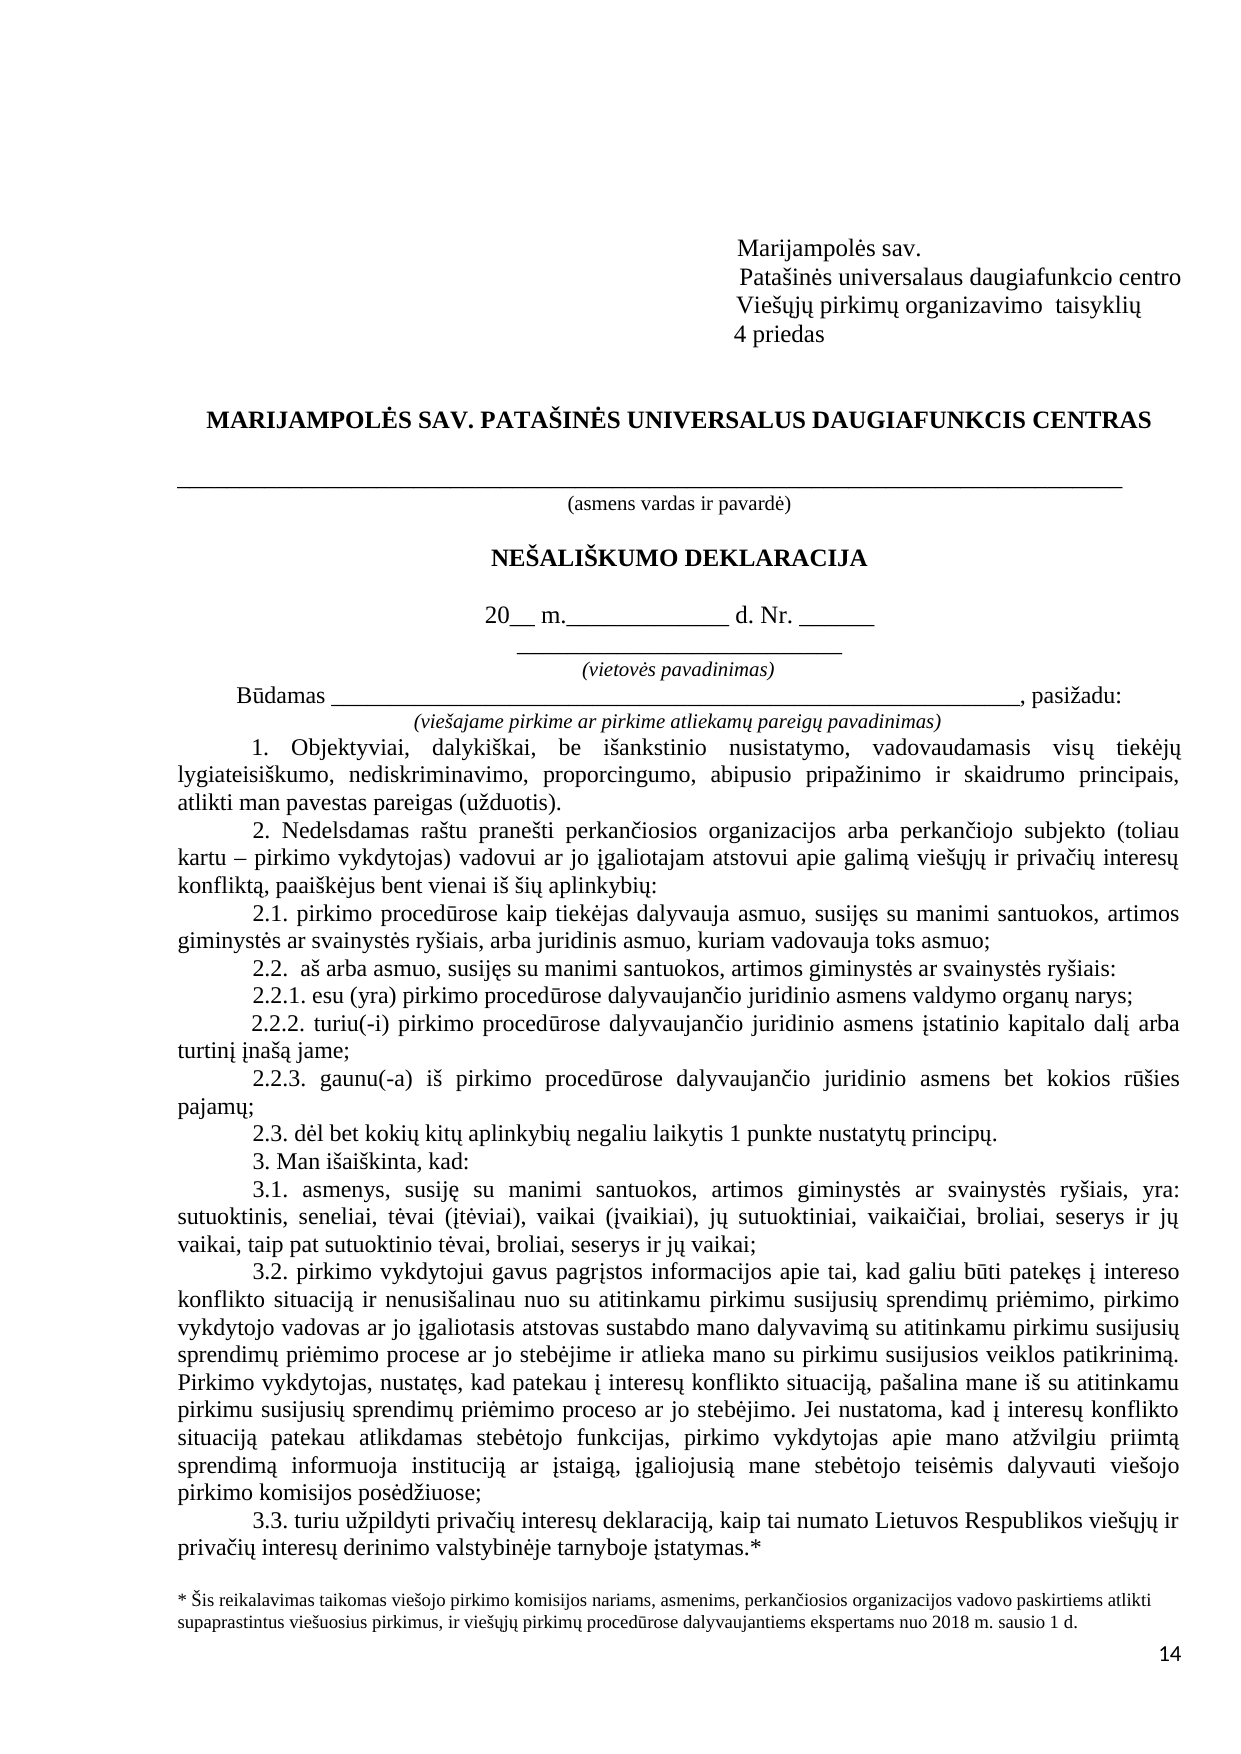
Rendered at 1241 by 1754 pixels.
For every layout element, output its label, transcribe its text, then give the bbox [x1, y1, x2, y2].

text Marijampolės sav. [177, 233, 1181, 262]
text NEŠALIŠKUMO DEKLARACIJA [177, 543, 1181, 572]
text 2.2.1. esu (yra) pirkimo procedūrose dalyvaujančio juridinio asmens valdymo organų narys; [177, 981, 1181, 1009]
text (asmens vardas ir pavardė) [177, 491, 1181, 515]
text 2.2.3. gaunu(-a) iš pirkimo procedūrose dalyvaujančio juridinio asmens bet kokios rūšies pajamų; [177, 1064, 1181, 1119]
text 2.3. dėl bet kokių kitų aplinkybių negaliu laikytis 1 punkte nustatytų principų. [177, 1119, 1181, 1147]
text 3. Man išaiškinta, kad: [177, 1147, 1181, 1174]
text Būdamas , pasižadu: [177, 681, 1181, 709]
text 20__ m._____________ d. Nr. ______ [177, 600, 1181, 628]
text * Šis reikalavimas taikomas viešojo pirkimo komisijos nariams, asmenims, perkančiosios organizacijos vadovo paskirtiems atlikti supaprastintus viešuosius pirkimus, ir viešųjų pirkimų procedūrose dalyvaujantiems ekspertams nuo 2018 m. sausio 1 d. [177, 1589, 1181, 1632]
text 3.3. turiu užpildyti privačių interesų deklaraciją, kaip tai numato Lietuvos Respublikos viešųjų ir privačių interesų derinimo valstybinėje tarnyboje įstatymas.* [177, 1506, 1181, 1561]
text __________________________ [177, 628, 1181, 657]
text (viešajame pirkime ar pirkime atliekamų pareigų pavadinimas) [177, 709, 1181, 733]
text 2.1. pirkimo procedūrose kaip tiekėjas dalyvauja asmuo, susijęs su manimi santuokos, artimos giminystės ar svainystės ryšiais, arba juridinis asmuo, kuriam vadovauja toks asmuo; [177, 898, 1181, 954]
text 2.2. aš arba asmuo, susijęs su manimi santuokos, artimos giminystės ar svainystės ryšiais: [177, 954, 1181, 981]
text 1. Objektyviai, dalykiškai, be išankstinio nusistatymo, vadovaudamasis visų tiekėjų lygiateisiškumo, nediskriminavimo, proporcingumo, abipusio pripažinimo ir skaidrumo principais, atlikti man pavestas pareigas (užduotis). [177, 733, 1181, 816]
list 4 priedas [252, 319, 1181, 348]
text MARIJAMPOLĖS SAV. PATAŠINĖS UNIVERSALUS DAUGIAFUNKCIS CENTRAS [177, 405, 1181, 434]
text 3.2. pirkimo vykdytojui gavus pagrįstos informacijos apie tai, kad galiu būti patekęs į intereso konflikto situaciją ir nenusišalinau nuo su atitinkamu pirkimu susijusių sprendimų priėmimo, pirkimo vykdytojo vadovas ar jo įgaliotasis atstovas sustabdo mano dalyvavimą su atitinkamu pirkimu susijusių sprendimų priėmimo procese ar jo stebėjime ir atlieka mano su pirkimu susijusios veiklos patikrinimą. Pirkimo vykdytojas, nustatęs, kad patekau į interesų konflikto situaciją, pašalina mane iš su atitinkamu pirkimu susijusių sprendimų priėmimo proceso ar jo stebėjimo. Jei nustatoma, kad į interesų konflikto situaciją patekau atlikdamas stebėtojo funkcijas, pirkimo vykdytojas apie mano atžvilgiu priimtą sprendimą informuoja instituciją ar įstaigą, įgaliojusią mane stebėtojo teisėmis dalyvauti viešojo pirkimo komisijos posėdžiuose; [177, 1257, 1181, 1506]
text 3.1. asmenys, susiję su manimi santuokos, artimos giminystės ar svainystės ryšiais, yra: sutuoktinis, seneliai, tėvai (įtėviai), vaikai (įvaikiai), jų sutuoktiniai, vaikaičiai, broliai, seserys ir jų vaikai, taip pat sutuoktinio tėvai, broliai, seserys ir jų vaikai; [177, 1174, 1181, 1257]
text Viešųjų pirkimų organizavimo taisyklių [177, 290, 1181, 319]
text 2.2.2. turiu(-i) pirkimo procedūrose dalyvaujančio juridinio asmens įstatinio kapitalo dalį arba turtinį įnašą jame; [177, 1009, 1181, 1064]
text (vietovės pavadinimas) [177, 657, 1181, 681]
text Patašinės universalaus daugiafunkcio centro [177, 262, 1181, 290]
text 2. Nedelsdamas raštu pranešti perkančiosios organizacijos arba perkančiojo subjekto (toliau kartu – pirkimo vykdytojas) vadovui ar jo įgaliotajam atstovui apie galimą viešųjų ir privačių interesų konfliktą, paaiškėjus bent vienai iš šių aplinkybių: [177, 816, 1181, 898]
